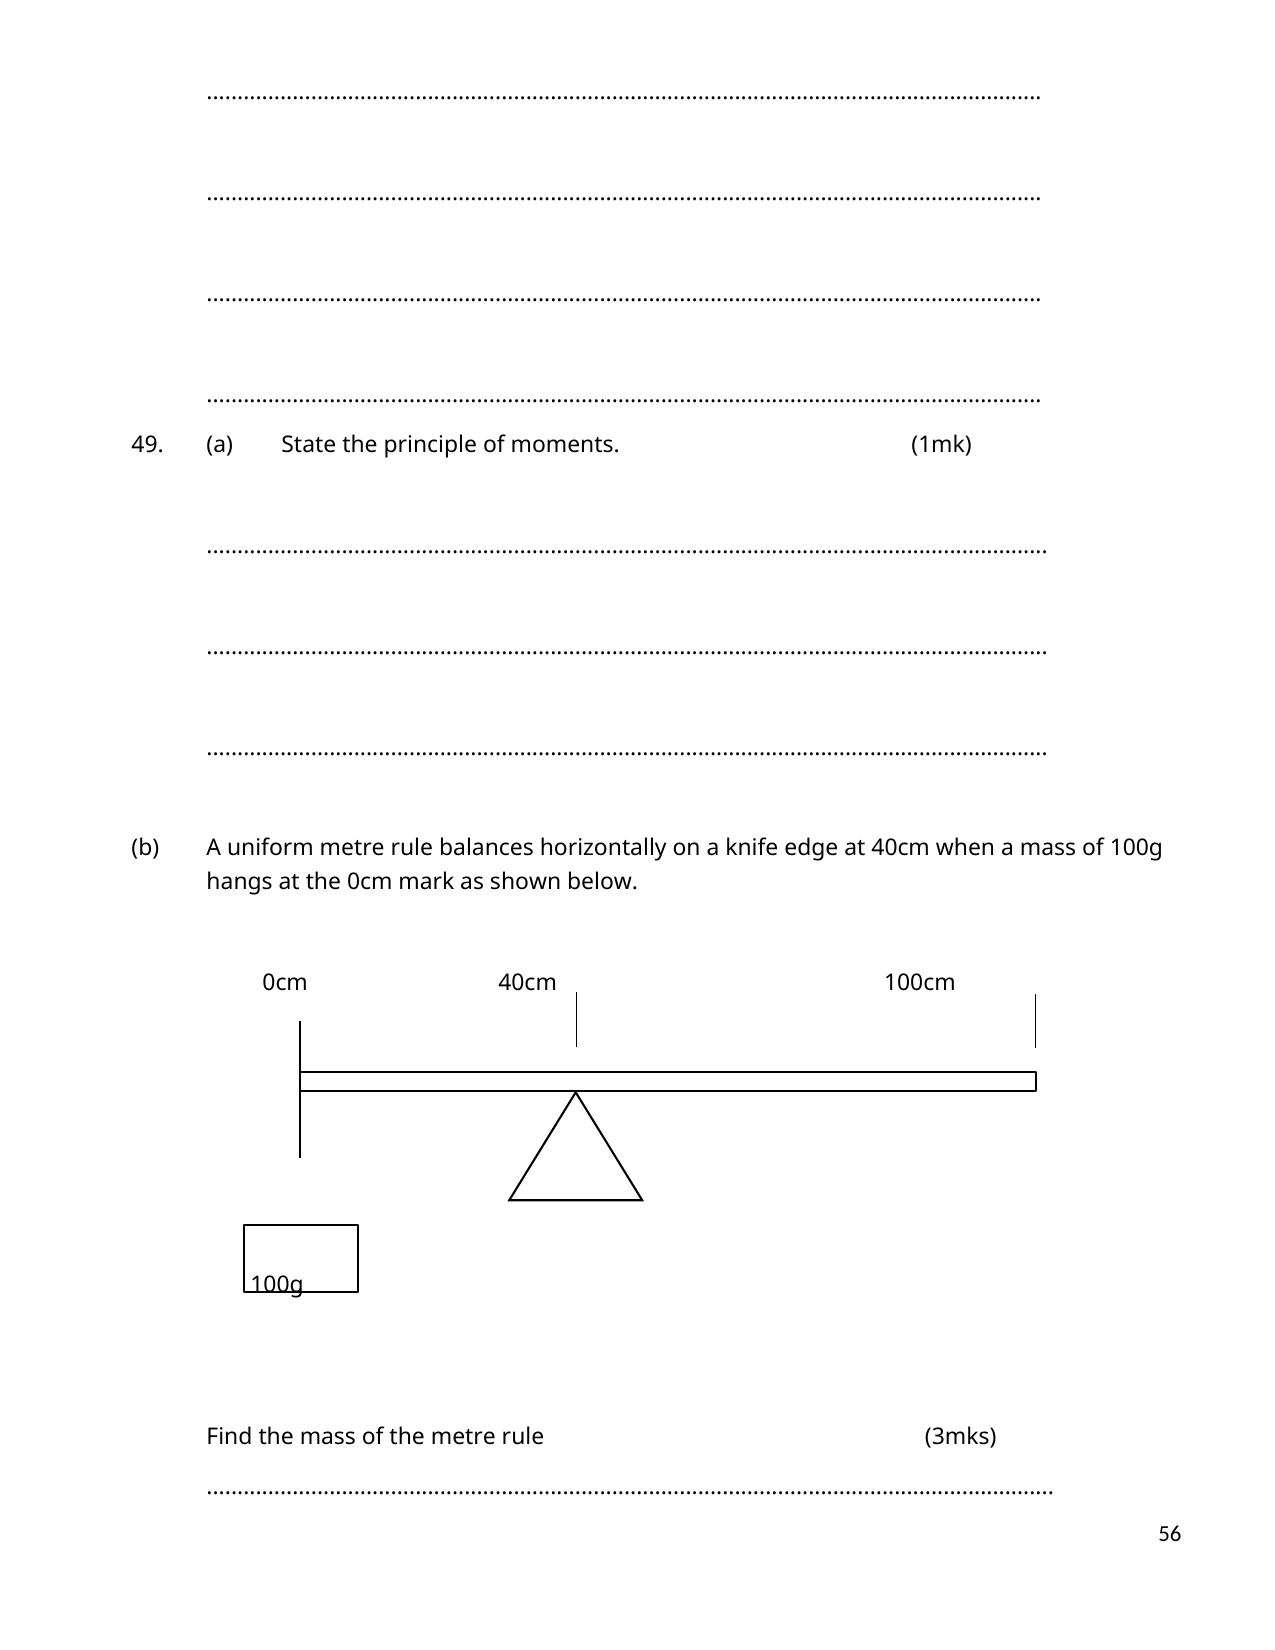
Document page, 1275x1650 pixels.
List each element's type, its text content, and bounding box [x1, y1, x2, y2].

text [131, 1470, 1181, 1501]
text 100g [131, 1268, 1181, 1299]
text 0cm 40cm 100cm [131, 966, 1181, 997]
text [131, 277, 1181, 308]
text 49. (a) State the principle of moments. (1mk) [131, 428, 1181, 459]
text ......................................................................................................................................... [131, 529, 1181, 560]
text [131, 75, 1181, 106]
text ......................................................................................................................................... [131, 730, 1181, 762]
text Find the mass of the metre rule (3mks) [131, 1419, 1181, 1451]
text ......................................................................................................................................... [131, 629, 1181, 661]
text (b) A uniform metre rule balances horizontally on a knife edge at 40cm when a mass of 100g hangs at the 0cm mark as shown below. [131, 831, 1181, 896]
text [131, 176, 1181, 207]
text ........................................................................................................................................ [131, 377, 1181, 409]
